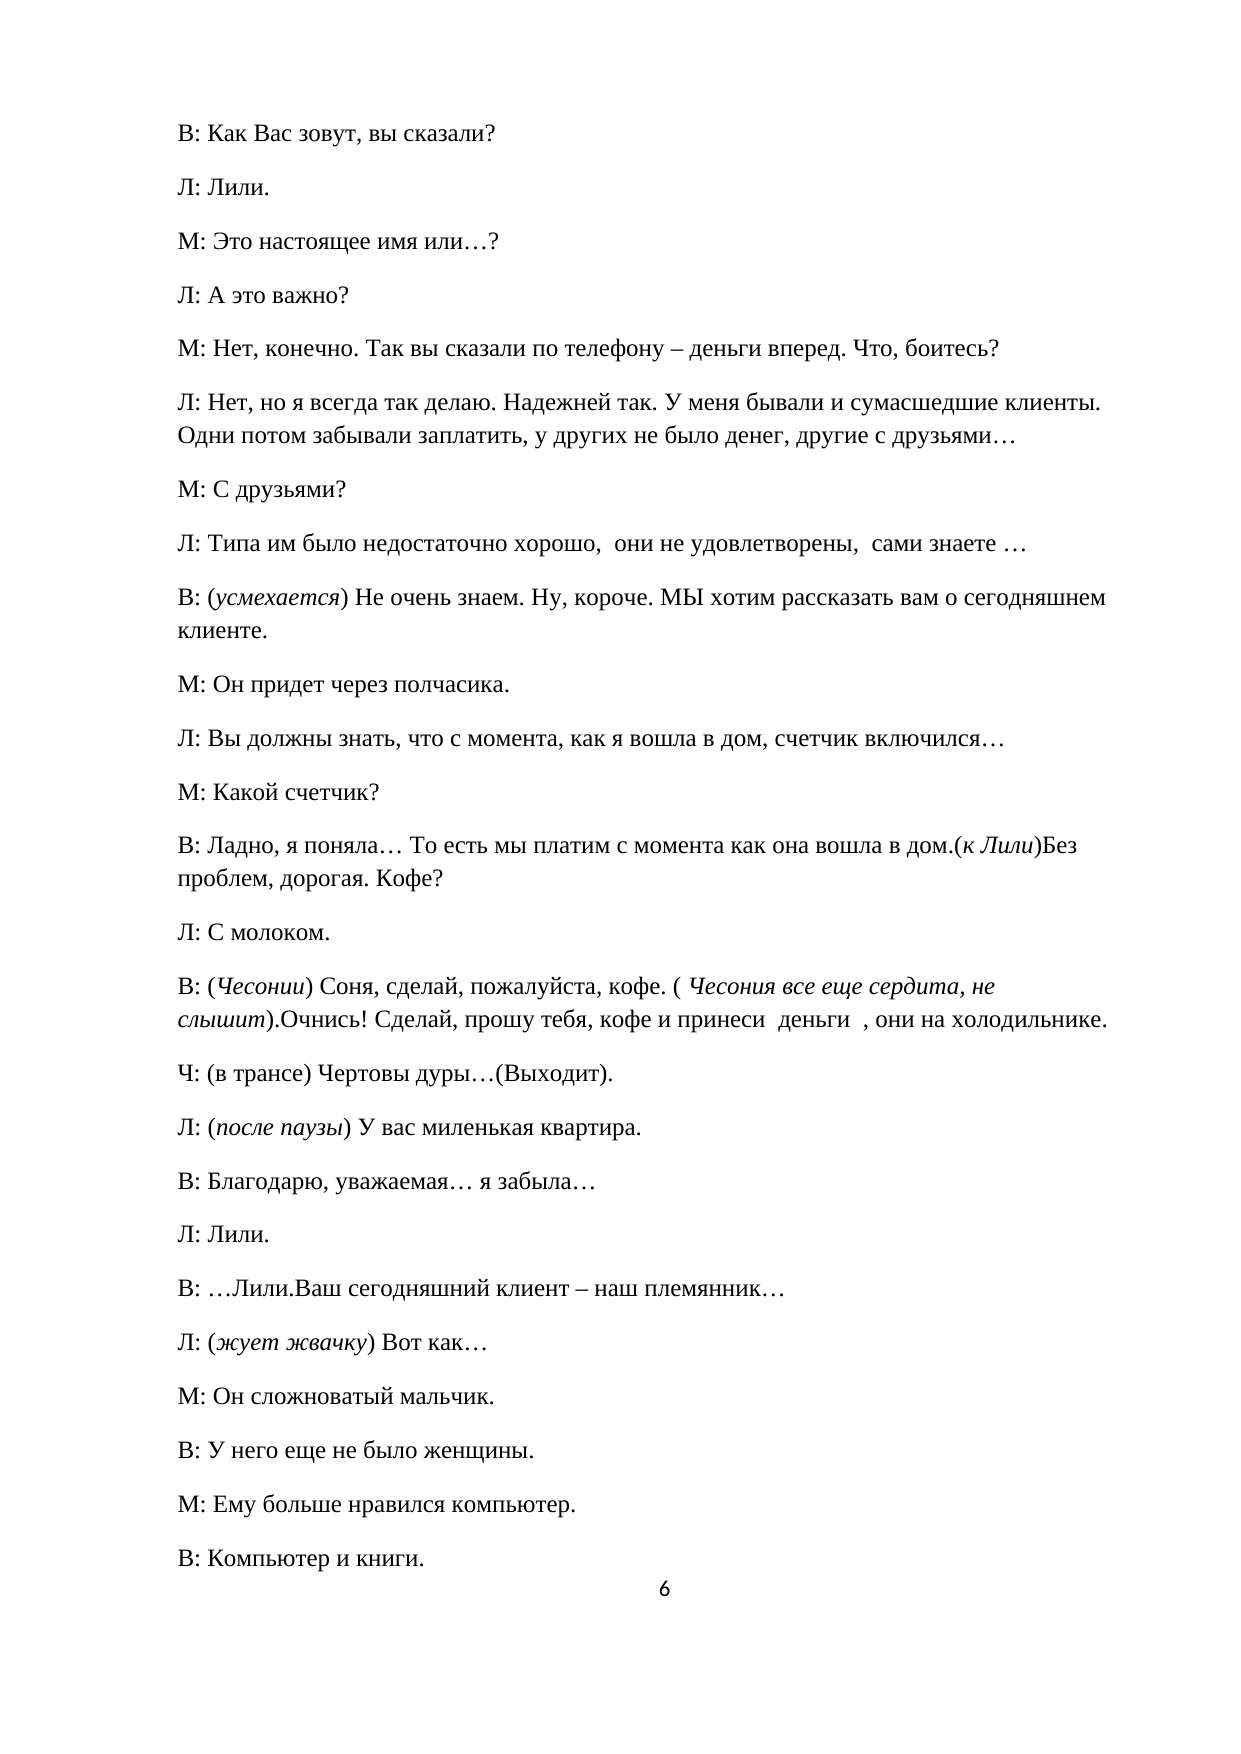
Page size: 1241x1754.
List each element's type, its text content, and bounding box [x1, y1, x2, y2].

text М: Он сложноватый мальчик. [177, 1381, 1152, 1410]
text В: …Лили.Ваш сегодняшний клиент – наш племянник… [177, 1273, 1152, 1302]
text Л: Нет, но я всегда так делаю. Надежней так. У меня бывали и сумасшедшие клиенты. Одни потом забывали заплатить, у других не было денег, другие с друзьями… [177, 387, 1152, 449]
text Л: Вы должны знать, что с момента, как я вошла в дом, счетчик включился… [177, 723, 1152, 751]
text Л: С молоком. [177, 917, 1152, 946]
text Л: А это важно? [177, 280, 1152, 308]
text Л: Лили. [177, 172, 1152, 201]
text В: У него еще не было женщины. [177, 1435, 1152, 1464]
text Ч: (в трансе) Чертовы дуры…(Выходит). [177, 1058, 1152, 1087]
text В: (усмехается) Не очень знаем. Ну, короче. МЫ хотим рассказать вам о сегодняшнем клиенте. [177, 582, 1152, 644]
text М: Ему больше нравился компьютер. [177, 1489, 1152, 1518]
text Л: (жует жвачку) Вот как… [177, 1327, 1152, 1356]
text В: Ладно, я поняла… То есть мы платим с момента как она вошла в дом.(к Лили)Без проблем, дорогая. Кофе? [177, 830, 1152, 892]
text М: С друзьями? [177, 474, 1152, 503]
text М: Нет, конечно. Так вы сказали по телефону – деньги вперед. Что, боитесь? [177, 333, 1152, 362]
text В: (Чесонии) Соня, сделай, пожалуйста, кофе. ( Чесония все еще сердита, не слышит).Очнись! Сделай, прошу тебя, кофе и принеси деньги , они на холодильнике. [177, 971, 1152, 1033]
text Л: Типа им было недостаточно хорошо, они не удовлетворены, сами знаете … [177, 528, 1152, 557]
text В: Компьютер и книги. [177, 1543, 1152, 1571]
text М: Он придет через полчасика. [177, 669, 1152, 698]
text В: Благодарю, уважаемая… я забыла… [177, 1166, 1152, 1194]
text М: Какой счетчик? [177, 777, 1152, 805]
text Л: (после паузы) У вас миленькая квартира. [177, 1112, 1152, 1141]
text В: Как Вас зовут, вы сказали? [177, 118, 1152, 147]
text М: Это настоящее имя или…? [177, 226, 1152, 254]
text Л: Лили. [177, 1219, 1152, 1248]
